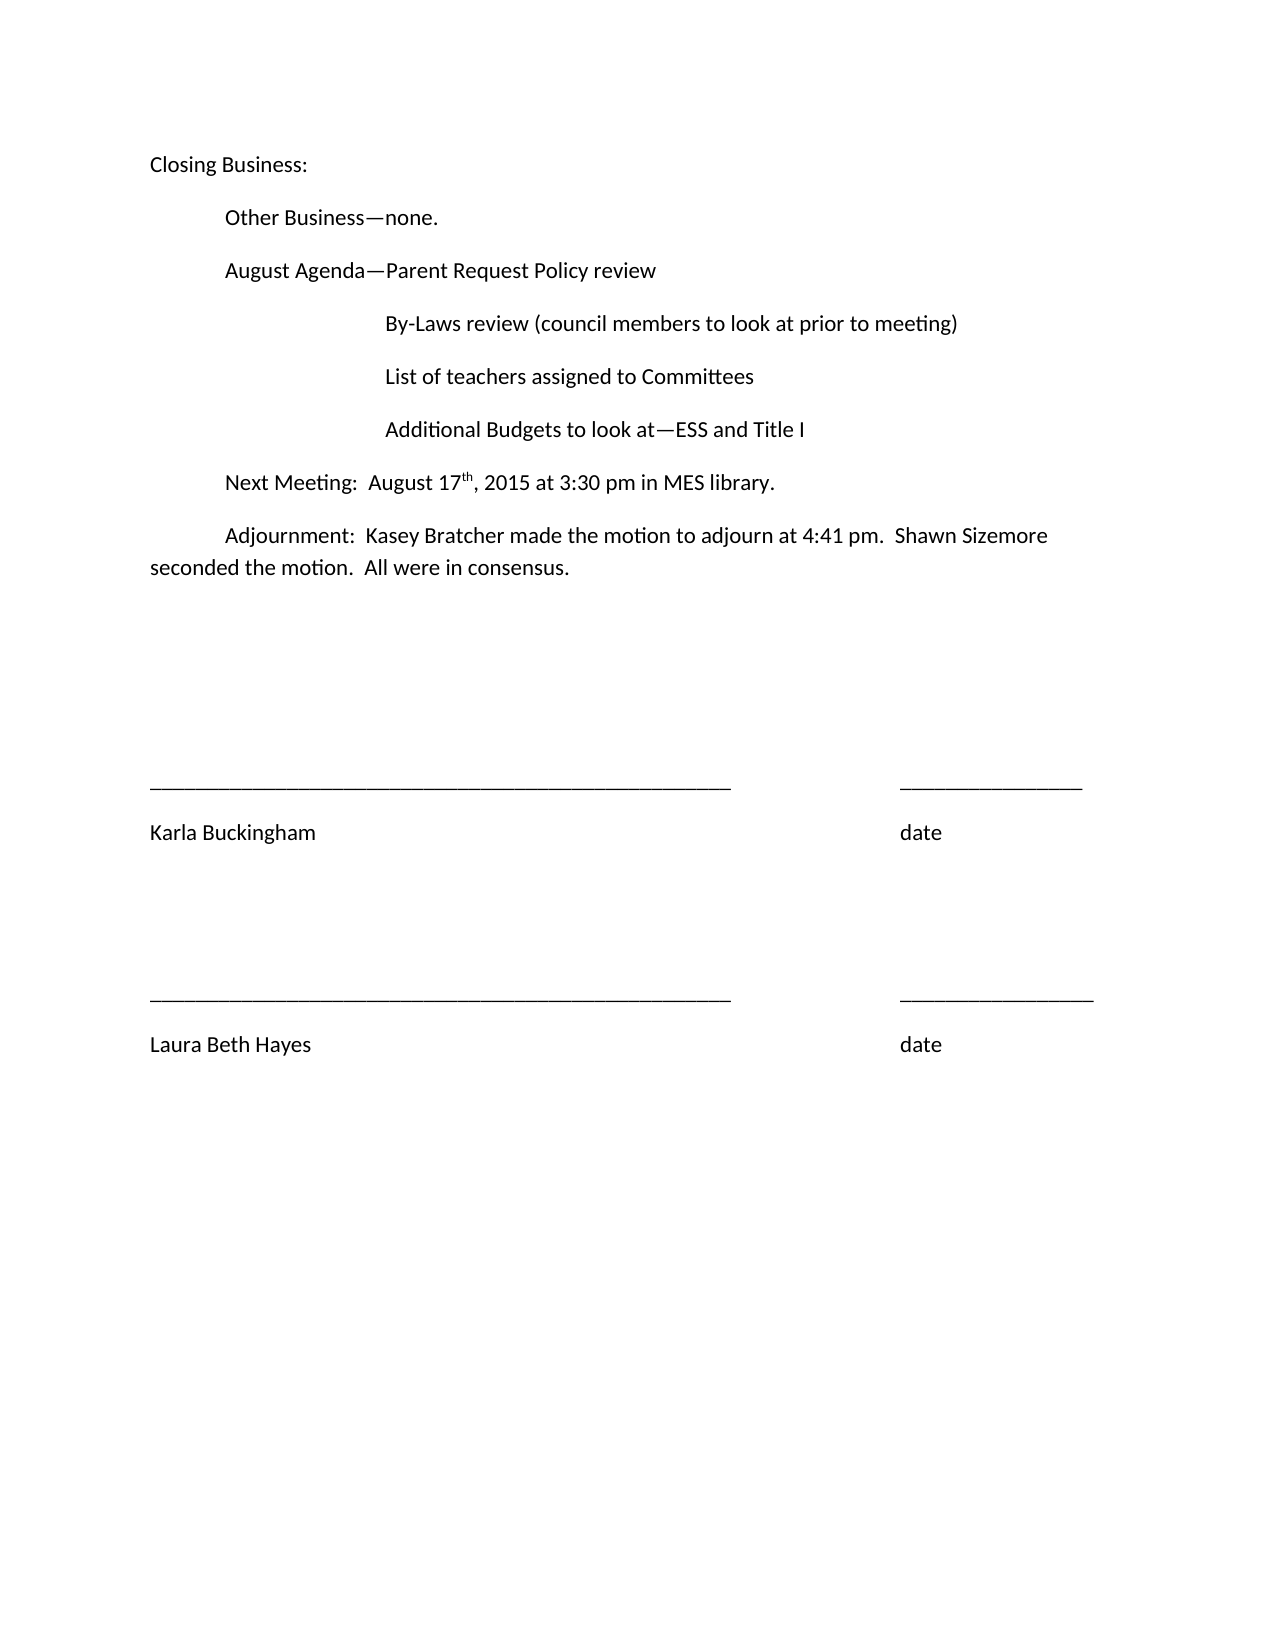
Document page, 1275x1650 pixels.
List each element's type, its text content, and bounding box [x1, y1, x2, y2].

text Closing Business: [150, 150, 1125, 178]
text August Agenda—Parent Request Policy review [150, 256, 1125, 284]
text Next Meeting: August 17th, 2015 at 3:30 pm in MES library. [150, 468, 1125, 496]
text Other Business—none. [150, 203, 1125, 231]
text ___________________________________________________ _________________ [150, 977, 1125, 1006]
text List of teachers assigned to Committees [150, 362, 1125, 390]
text By-Laws review (council members to look at prior to meeting) [150, 309, 1125, 337]
text Karla Buckingham date [150, 818, 1125, 846]
text ___________________________________________________ ________________ [150, 765, 1125, 793]
text Laura Beth Hayes date [150, 1031, 1125, 1058]
text Additional Budgets to look at—ESS and Title I [150, 415, 1125, 443]
text Adjournment: Kasey Bratcher made the motion to adjourn at 4:41 pm. Shawn Sizemore seconded the motion. All were in consensus. [150, 521, 1125, 581]
